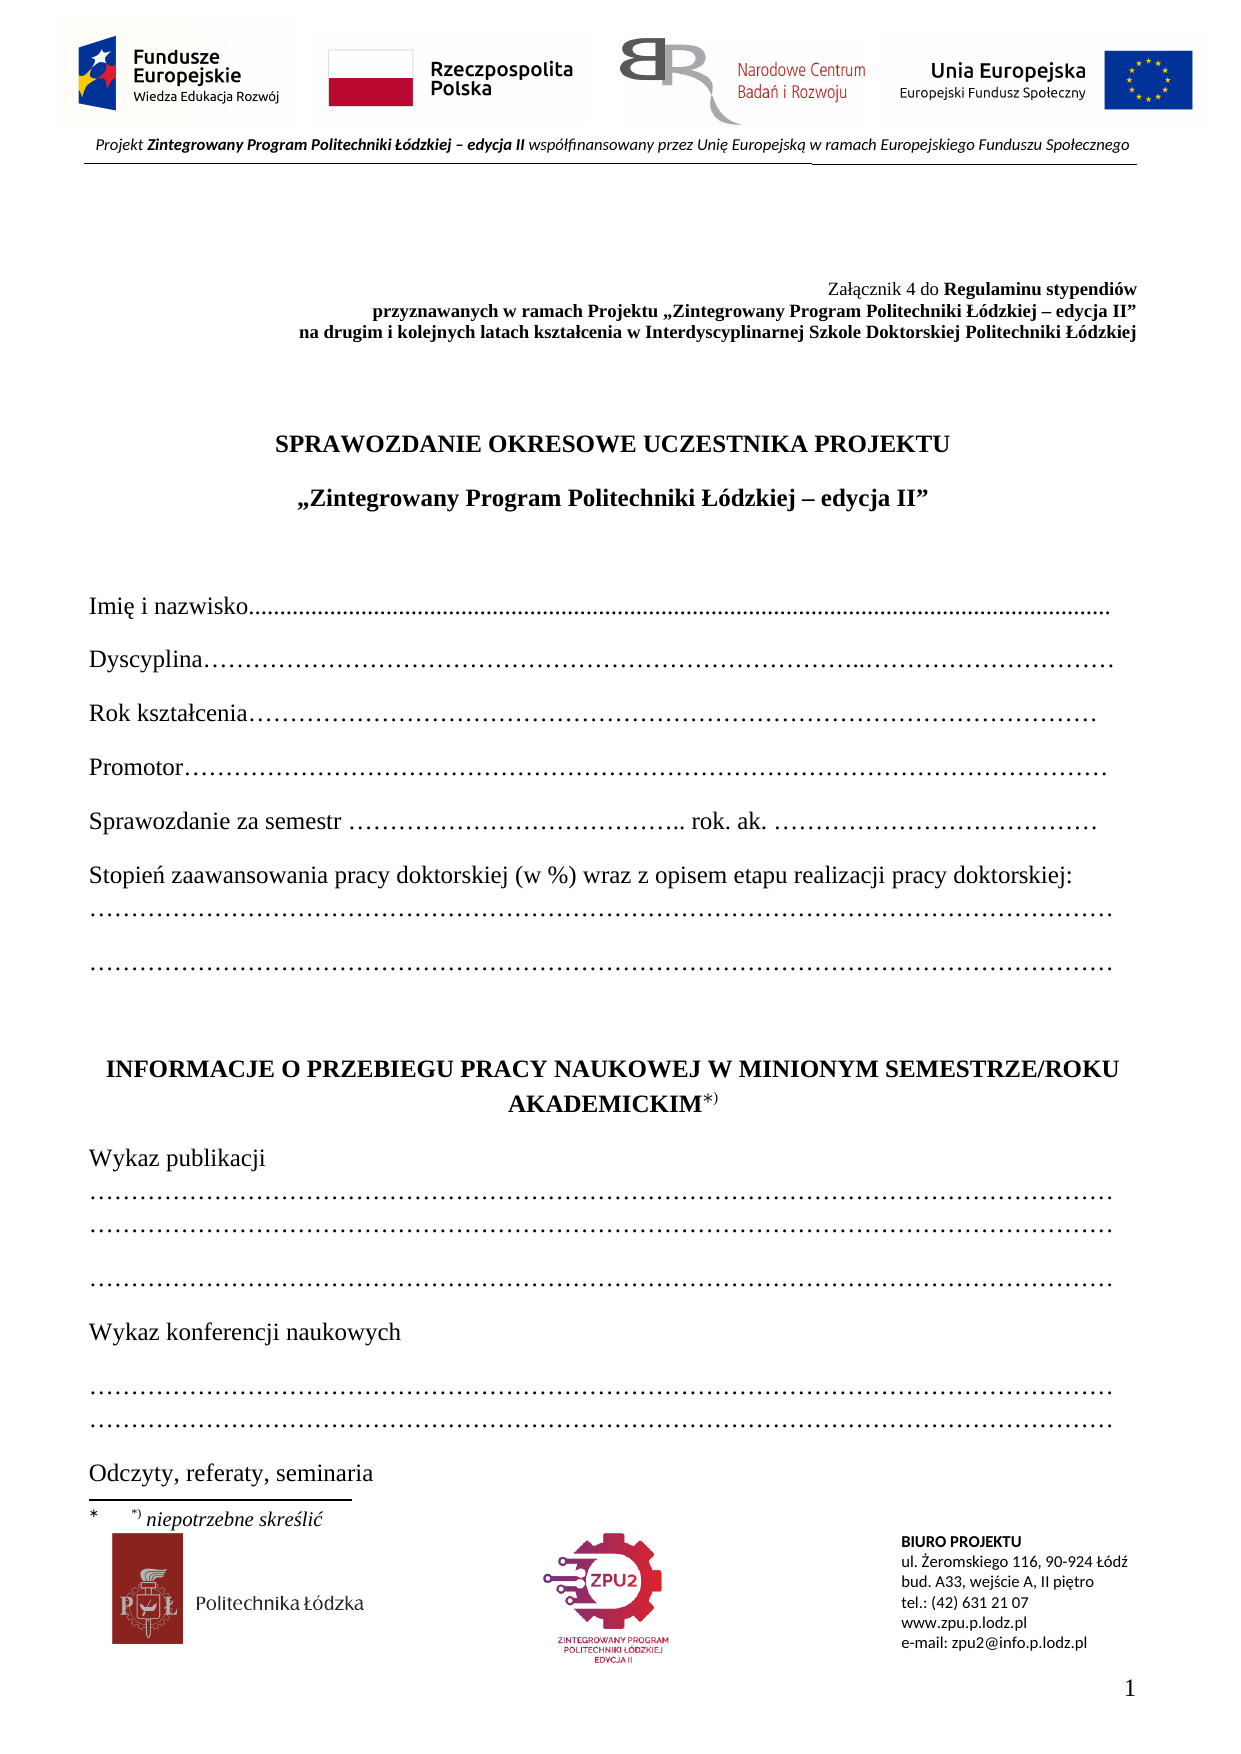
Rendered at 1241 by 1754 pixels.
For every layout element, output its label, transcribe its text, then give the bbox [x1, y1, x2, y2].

picture [310, 31, 591, 125]
text Odczyty, referaty, seminaria [89, 1458, 1137, 1486]
picture [881, 31, 1212, 129]
text Wykaz publikacji …………………………………………………………………………………………………………… [89, 1143, 1137, 1205]
text SPRAWOZDANIE OKRESOWE UCZESTNIKA PROJEKTU [89, 429, 1137, 458]
text Promotor………………………………………………………………………………………………… [89, 752, 1137, 781]
text Sprawozdanie za semestr ………………………………….. rok. ak. ………………………………… [89, 806, 1137, 835]
text przyznawanych w ramach Projektu „Zintegrowany Program Politechniki Łódzkiej – edycja II” [89, 300, 1137, 321]
text ………………………………………………………………………………………………………………………………………………………………………………………………………………………… [89, 1371, 1137, 1432]
picture [504, 1524, 722, 1668]
text „Zintegrowany Program Politechniki Łódzkiej – edycja II” [89, 483, 1137, 512]
text Załącznik 4 do Regulaminu stypendiów [89, 278, 1137, 300]
text INFORMACJE O PRZEBIEGU PRACY NAUKOWEJ W MINIONYM SEMESTRZE/ROKU AKADEMICKIM∗) [89, 1054, 1137, 1118]
text Wykaz konferencji naukowych [89, 1317, 1137, 1346]
text …………………………………………………………………………………………………………… [89, 1209, 1137, 1238]
picture [60, 17, 297, 129]
text Imię i nazwisko.......................................................................................................................................... [89, 591, 1137, 619]
picture [112, 1533, 364, 1644]
text Stopień zaawansowania pracy doktorskiej (w %) wraz z opisem etapu realizacji pracy doktorskiej: …………………………………………………………………………………………………………… [89, 860, 1137, 922]
text Rok kształcenia………………………………………………………………………………………… [89, 698, 1137, 727]
text na drugim i kolejnych latach kształcenia w Interdyscyplinarnej Szkole Doktorskiej Politechniki Łódzkiej [89, 321, 1137, 343]
text …………………………………………………………………………………………………………… [89, 1263, 1137, 1292]
text Dyscyplina……………………………………………………………………..………………………… [89, 644, 1137, 673]
picture [620, 38, 866, 125]
text …………………………………………………………………………………………………………… [89, 947, 1137, 976]
